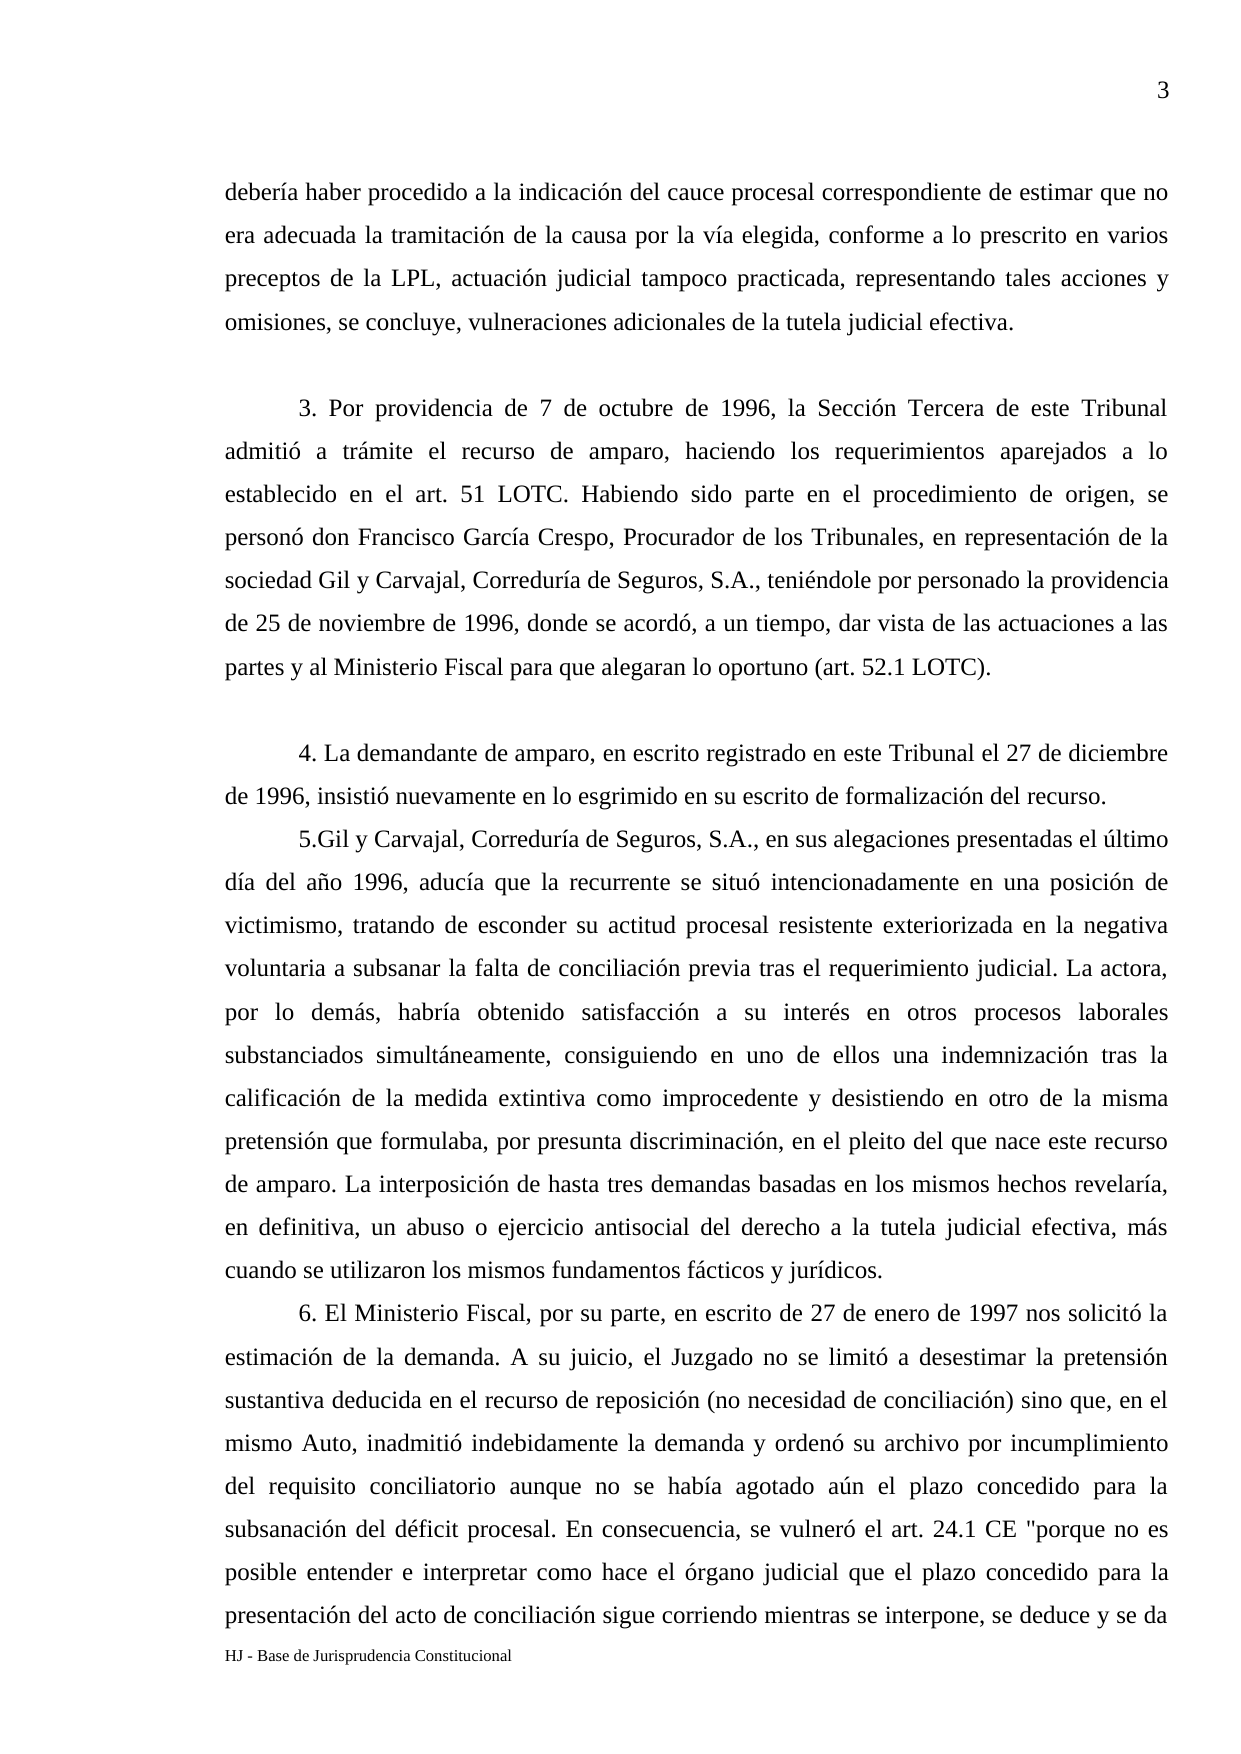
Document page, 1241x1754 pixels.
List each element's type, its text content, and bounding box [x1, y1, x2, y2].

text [224, 177, 1169, 335]
text 3. Por providencia de 7 de octubre de 1996, la Sección Tercera de este Tribunal admitió a trámite el recurso de amparo, haciendo los requerimientos aparejados a lo establecido en el art. 51 LOTC. Habiendo sido parte en el procedimiento de origen, se personó don Francisco García Crespo, Procurador de los Tribunales, en representación de la sociedad Gil y Carvajal, Correduría de Seguros, S.A., teniéndole por personado la providencia de 25 de noviembre de 1996, donde se acordó, a un tiempo, dar vista de las actuaciones a las partes y al Ministerio Fiscal para que alegaran lo oportuno (art. 52.1 LOTC). [224, 393, 1169, 680]
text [224, 1298, 1169, 1629]
text 5.Gil y Carvajal, Correduría de Seguros, S.A., en sus alegaciones presentadas el último día del año 1996, aducía que la recurrente se situó intencionadamente en una posición de victimismo, tratando de esconder su actitud procesal resistente exteriorizada en la negativa voluntaria a subsanar la falta de conciliación previa tras el requerimiento judicial. La actora, por lo demás, habría obtenido satisfacción a su interés en otros procesos laborales substanciados simultáneamente, consiguiendo en uno de ellos una indemnización tras la calificación de la medida extintiva como improcedente y desistiendo en otro de la misma pretensión que formulaba, por presunta discriminación, en el pleito del que nace este recurso de amparo. La interposición de hasta tres demandas basadas en los mismos hechos revelaría, en definitiva, un abuso o ejercicio antisocial del derecho a la tutela judicial efectiva, más cuando se utilizaron los mismos fundamentos fácticos y jurídicos. [224, 824, 1169, 1284]
text 4. La demandante de amparo, en escrito registrado en este Tribunal el 27 de diciembre de 1996, insistió nuevamente en lo esgrimido en su escrito de formalización del recurso. [224, 738, 1169, 810]
